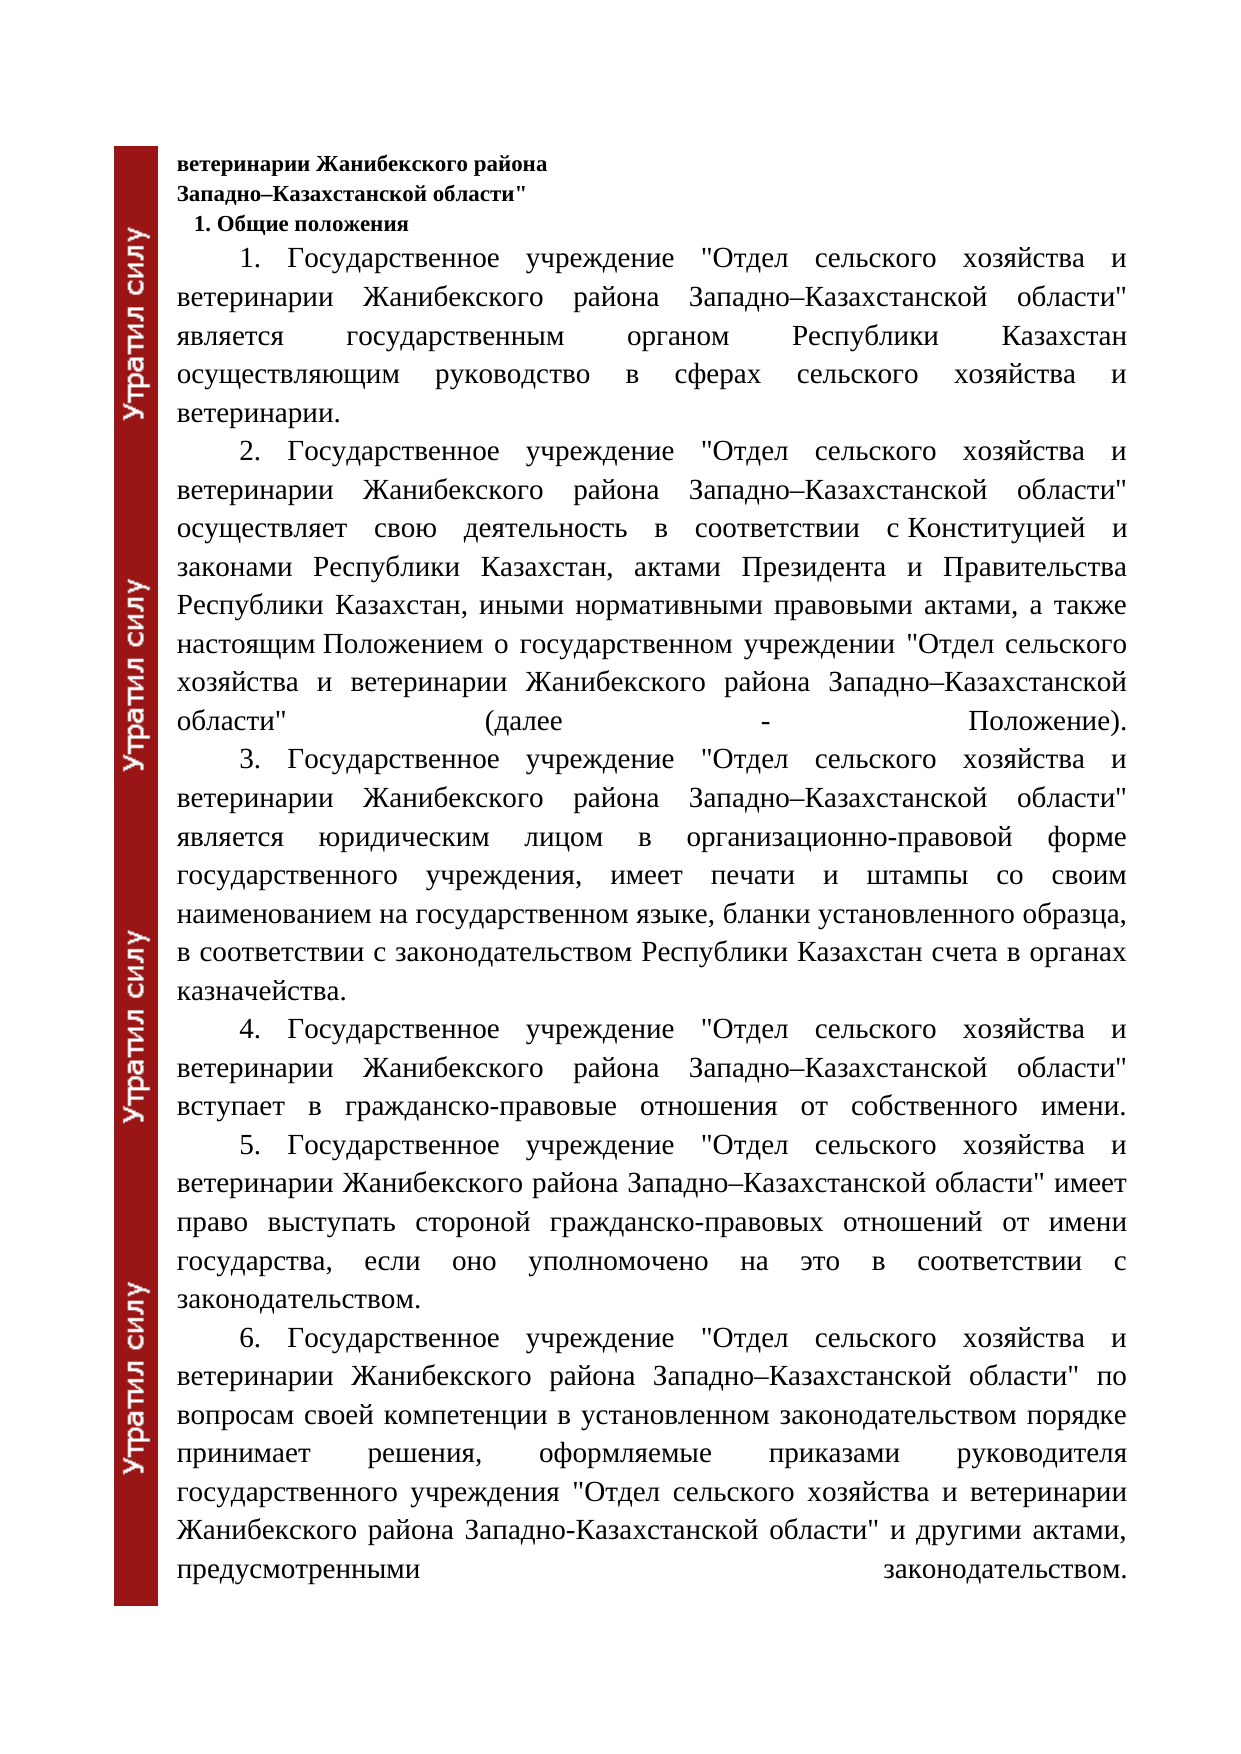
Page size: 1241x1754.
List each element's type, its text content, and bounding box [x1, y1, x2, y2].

picture [114, 237, 158, 241]
text 1. Общие положения [112, 210, 1128, 237]
text Положение о государственном учреждении "Отдел сельского хозяйства и ветеринарии Жанибекского района Западно–Казахстанской области" [112, 150, 1128, 207]
picture [114, 146, 158, 150]
picture [114, 1584, 158, 1606]
